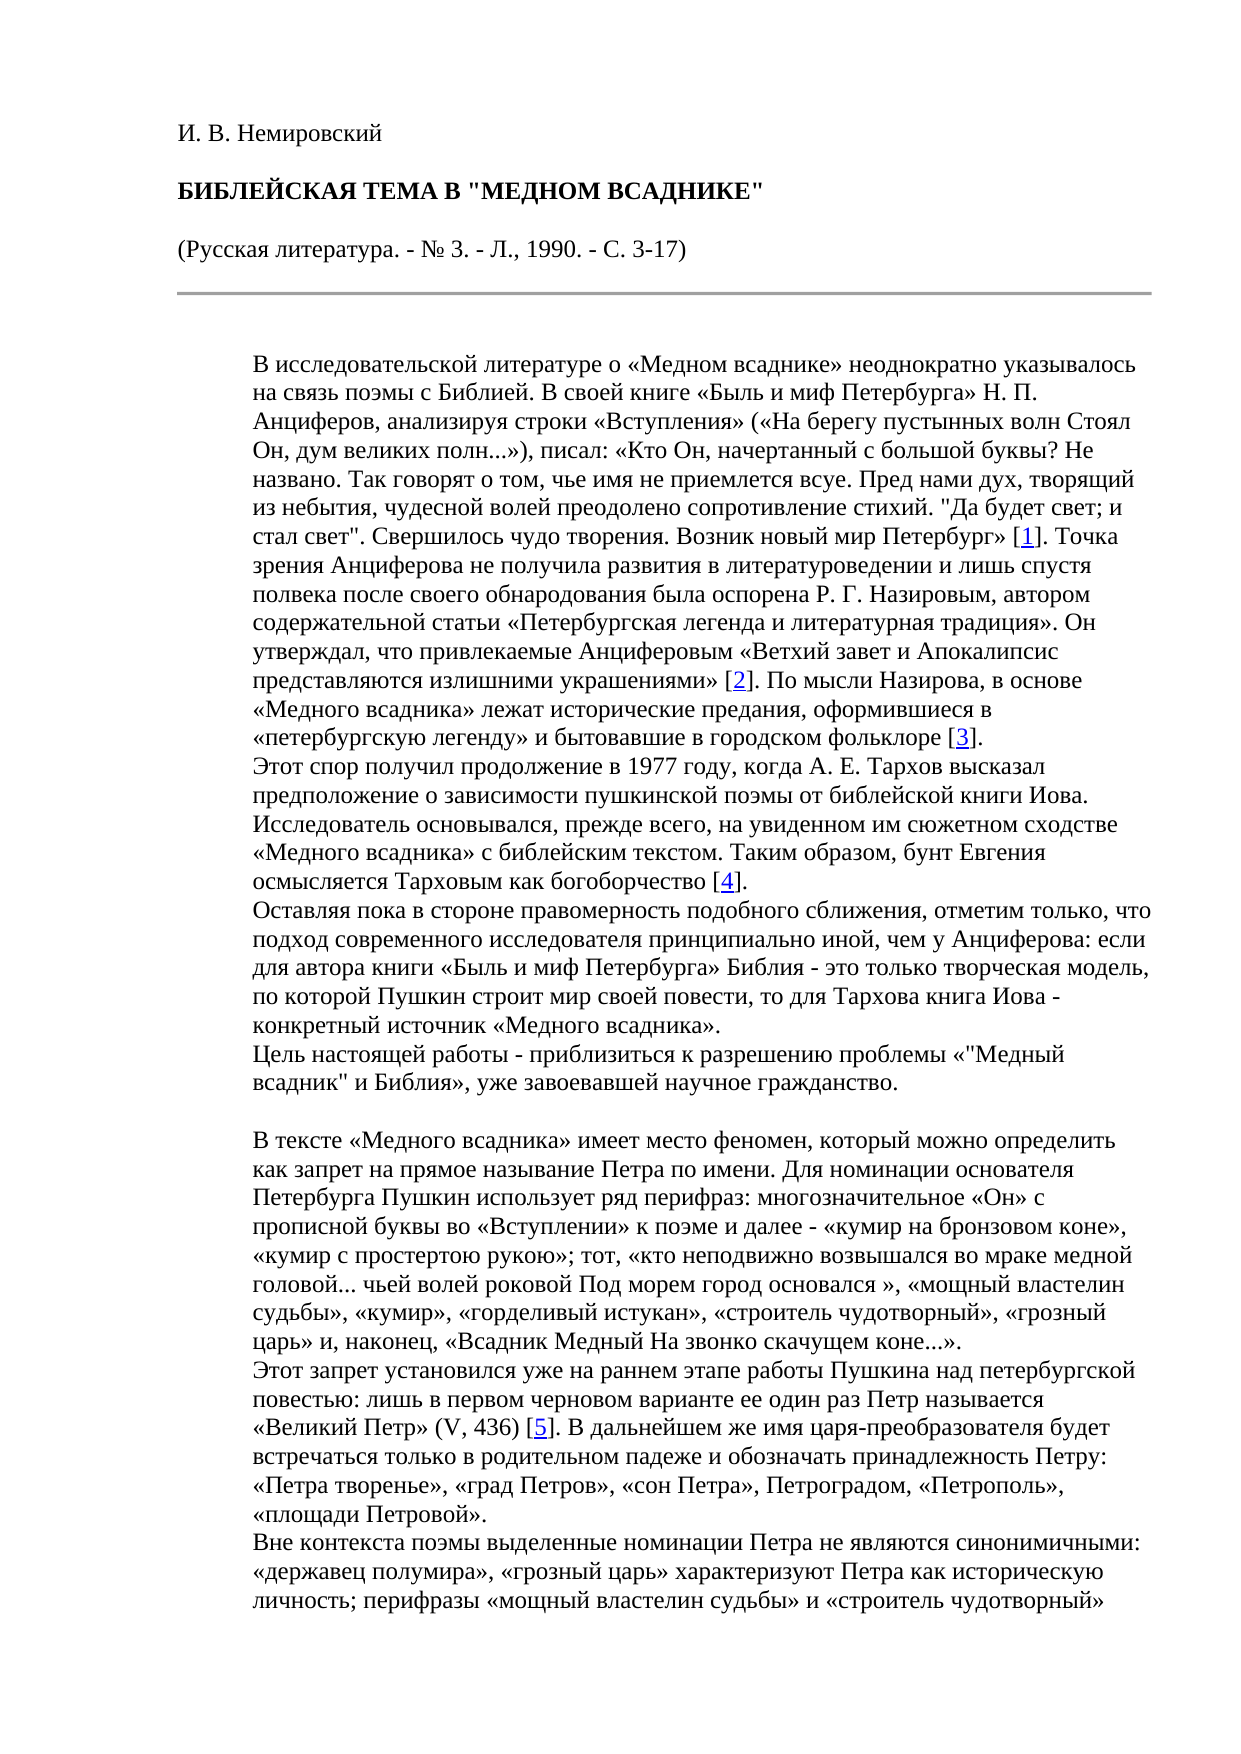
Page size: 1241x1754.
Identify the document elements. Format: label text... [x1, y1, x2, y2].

text Этот запрет установился уже на раннем этапе работы Пушкина над петербургской повестью: лишь в первом черновом варианте ее один раз Петр называется «Великий Петр» (V, 436) [5]. В дальнейшем же имя царя-преобразователя будет встречаться только в родительном падеже и обозначать принадлежность Петру: «Петра творенье», «град Петров», «сон Петра», Петроградом, «Петрополь», «площади Петровой». [252, 1355, 1152, 1527]
text БИБЛЕЙСКАЯ ТЕМА В "МЕДНОМ ВСАДНИКЕ" [177, 176, 1152, 205]
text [252, 1527, 1152, 1614]
text Цель настоящей работы - приблизиться к разрешению проблемы «"Медный всадник" и Библия», уже завоевавшей научное гражданство. [252, 1039, 1152, 1096]
text В исследовательской литературе о «Медном всаднике» неоднократно указывалось на связь поэмы с Библией. В своей книге «Быль и миф Петербурга» Н. П. Анциферов, анализируя строки «Вступления» («На берегу пустынных волн Стоял Он, дум великих полн...»), писал: «Кто Он, начертанный с большой буквы? Не названо. Так говорят о том, чье имя не приемлется всуе. Пред нами дух, творящий из небытия, чудесной волей преодолено сопротивление стихий. "Да будет свет; и стал свет". Свершилось чудо творения. Возник новый мир Петербург» [1]. Точка зрения Анциферова не получила развития в литературоведении и лишь спустя полвека после своего обнародования была оспорена Р. Г. Назировым, автором содержательной статьи «Петербургская легенда и литературная традиция». Он утверждал, что привлекаемые Анциферовым «Ветхий завет и Апокалипсис представляются излишними украшениями» [2]. По мысли Назирова, в основе «Медного всадника» лежат исторические предания, оформившиеся в «петербургскую легенду» и бытовавшие в городском фольклоре [3]. [252, 349, 1152, 751]
text И. В. Немировский [177, 118, 1152, 147]
text Оставляя пока в стороне правомерность подобного сближения, отметим только, что подход современного исследователя принципиально иной, чем у Анциферова: если для автора книги «Быль и миф Петербурга» Библия - это только творческая модель, по которой Пушкин строит мир своей повести, то для Тархова книга Иова - конкретный источник «Медного всадника». [252, 895, 1152, 1039]
text В тексте «Медного всадника» имеет место феномен, который можно определить как запрет на прямое называние Петра по имени. Для номинации основателя Петербурга Пушкин использует ряд перифраз: многозначительное «Он» с прописной буквы во «Вступлении» к поэме и далее - «кумир на бронзовом коне», «кумир с простертою рукою»; тот, «кто неподвижно возвышался во мраке медной головой... чьей волей роковой Под морем город основался », «мощный властелин судьбы», «кумир», «горделивый истукан», «строитель чудотворный», «грозный царь» и, наконец, «Всадник Медный На звонко скачущем коне...». [252, 1125, 1152, 1355]
text Этот спор получил продолжение в 1977 году, когда А. Е. Тархов высказал предположение о зависимости пушкинской поэмы от библейской книги Иова. Исследователь основывался, прежде всего, на увиденном им сюжетном сходстве «Медного всадника» с библейским текстом. Таким образом, бунт Евгения осмысляется Тарховым как богоборчество [4]. [252, 751, 1152, 895]
text (Русская литература. - № 3. - Л., 1990. - С. 3-17) [177, 234, 1152, 263]
